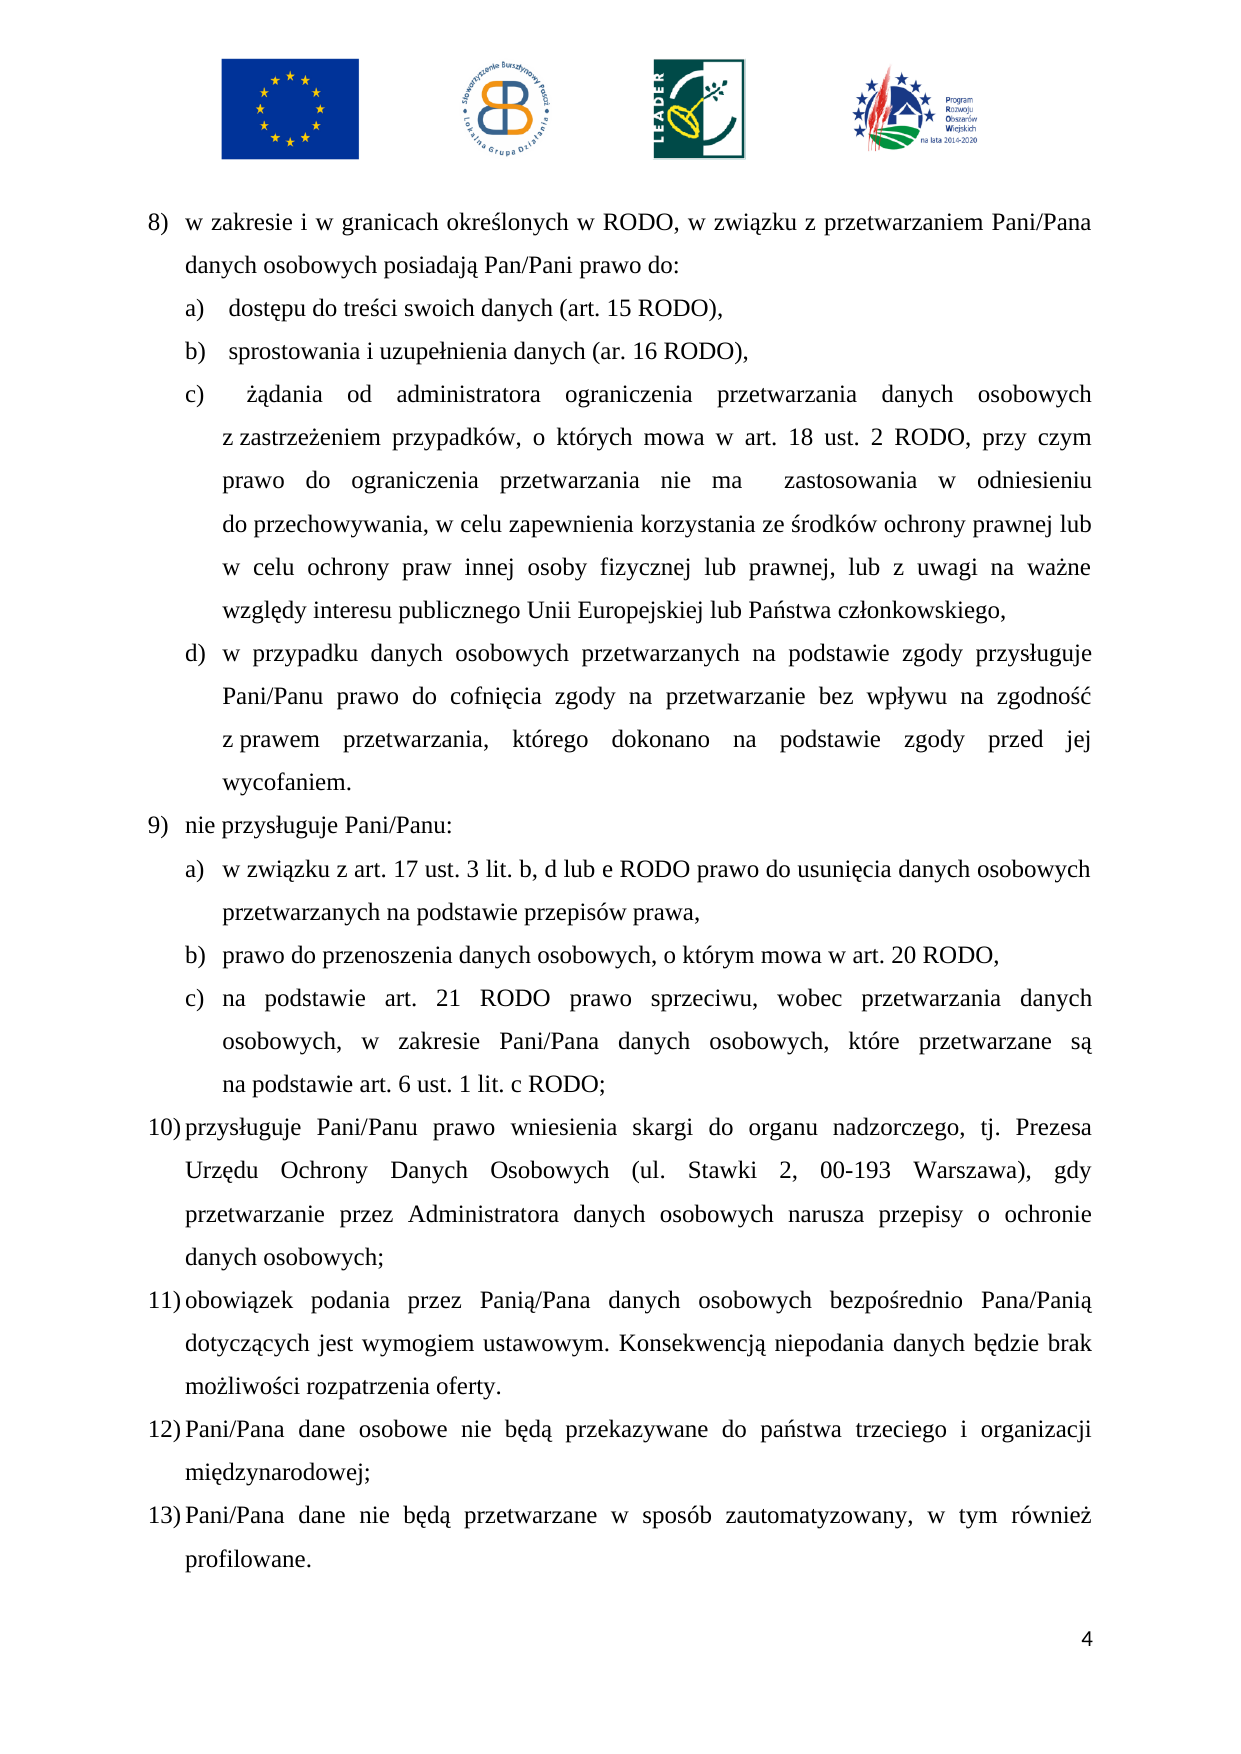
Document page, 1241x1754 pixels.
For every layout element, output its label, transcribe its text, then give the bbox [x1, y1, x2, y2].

list obowiązek podania przez Panią/Pana danych osobowych bezpośrednio Pana/Panią dotyczących jest wymogiem ustawowym. Konsekwencją niepodania danych będzie brak możliwości rozpatrzenia oferty. [148, 1285, 1093, 1400]
list przysługuje Pani/Panu prawo wniesienia skargi do organu nadzorczego, tj. Prezesa Urzędu Ochrony Danych Osobowych (ul. Stawki 2, 00-193 Warszawa), gdy przetwarzanie przez Administratora danych osobowych narusza przepisy o ochronie danych osobowych; [148, 1112, 1093, 1271]
list w zakresie i w granicach określonych w RODO, w związku z przetwarzaniem Pani/Pana danych osobowych posiadają Pan/Pani prawo do: [148, 207, 1093, 279]
list Pani/Pana dane nie będą przetwarzane w sposób zautomatyzowany, w tym również profilowane. [148, 1501, 1093, 1572]
list dostępu do treści swoich danych (art. 15 RODO), [185, 293, 1093, 322]
list na podstawie art. 21 RODO prawo sprzeciwu, wobec przetwarzania danych osobowych, w zakresie Pani/Pana danych osobowych, które przetwarzane są na podstawie art. 6 ust. 1 lit. c RODO; [185, 983, 1093, 1098]
list w przypadku danych osobowych przetwarzanych na podstawie zgody przysługuje Pani/Panu prawo do cofnięcia zgody na przetwarzanie bez wpływu na zgodność z prawem przetwarzania, którego dokonano na podstawie zgody przed jej wycofaniem. [185, 638, 1093, 796]
list sprostowania i uzupełnienia danych (ar. 16 RODO), [185, 336, 1093, 365]
list nie przysługuje Pani/Panu: [148, 811, 1093, 839]
list prawo do przenoszenia danych osobowych, o którym mowa w art. 20 RODO, [185, 940, 1093, 969]
list w związku z art. 17 ust. 3 lit. b, d lub e RODO prawo do usunięcia danych osobowych przetwarzanych na podstawie przepisów prawa, [185, 854, 1093, 926]
list żądania od administratora ograniczenia przetwarzania danych osobowych z zastrzeżeniem przypadków, o których mowa w art. 18 ust. 2 RODO, przy czym prawo do ograniczenia przetwarzania nie ma zastosowania w odniesieniu do przechowywania, w celu zapewnienia korzystania ze środków ochrony prawnej lub w celu ochrony praw innej osoby fizycznej lub prawnej, lub z uwagi na ważne względy interesu publicznego Unii Europejskiej lub Państwa członkowskiego, [185, 379, 1093, 624]
list Pani/Pana dane osobowe nie będą przekazywane do państwa trzeciego i organizacji międzynarodowej; [148, 1414, 1093, 1486]
picture [117, 27, 1091, 405]
